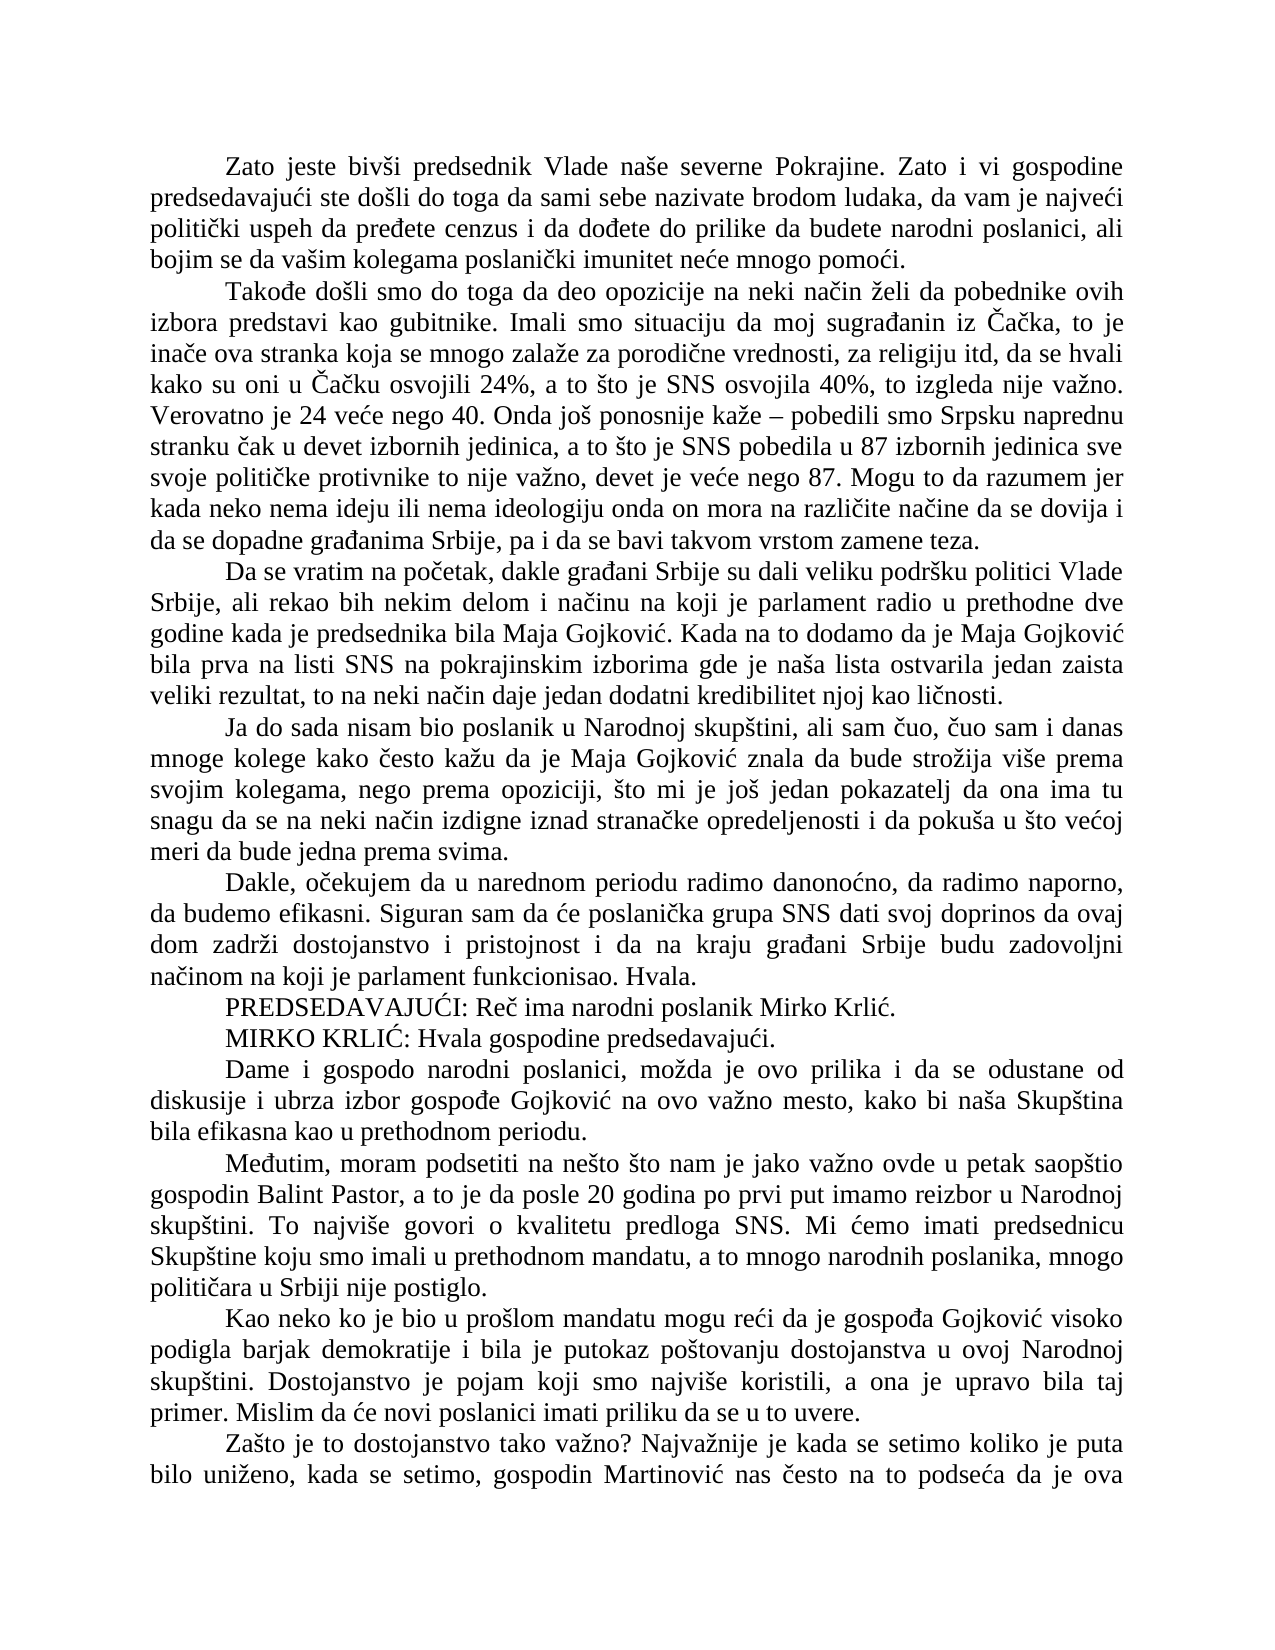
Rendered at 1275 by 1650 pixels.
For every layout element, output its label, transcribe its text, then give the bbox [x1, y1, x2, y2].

text Ja do sada nisam bio poslanik u Narodnoj skupštini, ali sam čuo, čuo sam i danas mnoge kolege kako često kažu da je Maja Gojković znala da bude strožija više prema svojim kolegama, nego prema opoziciji, što mi je još jedan pokazatelj da ona ima tu snagu da se na neki način izdigne iznad stranačke opredeljenosti i da pokuša u što većoj meri da bude jedna prema svima. [150, 711, 1125, 866]
text Zato jeste bivši predsednik Vlade naše severne Pokrajine. Zato i vi gospodine predsedavajući ste došli do toga da sami sebe nazivate brodom ludaka, da vam je najveći politički uspeh da pređete cenzus i da dođete do prilike da budete narodni poslanici, ali bojim se da vašim kolegama poslanički imunitet neće mnogo pomoći. [150, 150, 1125, 274]
text Dame i gospodo narodni poslanici, možda je ovo prilika i da se odustane od diskusije i ubrza izbor gospođe Gojković na ovo važno mesto, kako bi naša Skupština bila efikasna kao u prethodnom periodu. [150, 1053, 1125, 1147]
text PREDSEDAVAJUĆI: Reč ima narodni poslanik Mirko Krlić. [150, 991, 1125, 1022]
text Kao neko ko je bio u prošlom mandatu mogu reći da je gospođa Gojković visoko podigla barjak demokratije i bila je putokaz poštovanju dostojanstva u ovoj Narodnoj skupštini. Dostojanstvo je pojam koji smo najviše koristili, a ona je upravo bila taj primer. Mislim da će novi poslanici imati priliku da se u to uvere. [150, 1302, 1125, 1427]
text Međutim, moram podsetiti na nešto što nam je jako važno ovde u petak saopštio gospodin Balint Pastor, a to je da posle 20 godina po prvi put imamo reizbor u Narodnoj skupštini. To najviše govori o kvalitetu predloga SNS. Mi ćemo imati predsednicu Skupštine koju smo imali u prethodnom mandatu, a to mnogo narodnih poslanika, mnogo političara u Srbiji nije postiglo. [150, 1147, 1125, 1302]
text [150, 1427, 1125, 1489]
text MIRKO KRLIĆ: Hvala gospodine predsedavajući. [150, 1022, 1125, 1053]
text Takođe došli smo do toga da deo opozicije na neki način želi da pobednike ovih izbora predstavi kao gubitnike. Imali smo situaciju da moj sugrađanin iz Čačka, to je inače ova stranka koja se mnogo zalaže za porodične vrednosti, za religiju itd, da se hvali kako su oni u Čačku osvojili 24%, a to što je SNS osvojila 40%, to izgleda nije važno. Verovatno je 24 veće nego 40. Onda još ponosnije kaže – pobedili smo Srpsku naprednu stranku čak u devet izbornih jedinica, a to što je SNS pobedila u 87 izbornih jedinica sve svoje političke protivnike to nije važno, devet je veće nego 87. Mogu to da razumem jer kada neko nema ideju ili nema ideologiju onda on mora na različite načine da se dovija i da se dopadne građanima Srbije, pa i da se bavi takvom vrstom zamene teza. [150, 274, 1125, 555]
text Da se vratim na početak, dakle građani Srbije su dali veliku podršku politici Vlade Srbije, ali rekao bih nekim delom i načinu na koji je parlament radio u prethodne dve godine kada je predsednika bila Maja Gojković. Kada na to dodamo da je Maja Gojković bila prva na listi SNS na pokrajinskim izborima gde je naša lista ostvarila jedan zaista veliki rezultat, to na neki način daje jedan dodatni kredibilitet njoj kao ličnosti. [150, 555, 1125, 711]
text Dakle, očekujem da u narednom periodu radimo danonoćno, da radimo naporno, da budemo efikasni. Siguran sam da će poslanička grupa SNS dati svoj doprinos da ovaj dom zadrži dostojanstvo i pristojnost i da na kraju građani Srbije budu zadovoljni načinom na koji je parlament funkcionisao. Hvala. [150, 866, 1125, 991]
